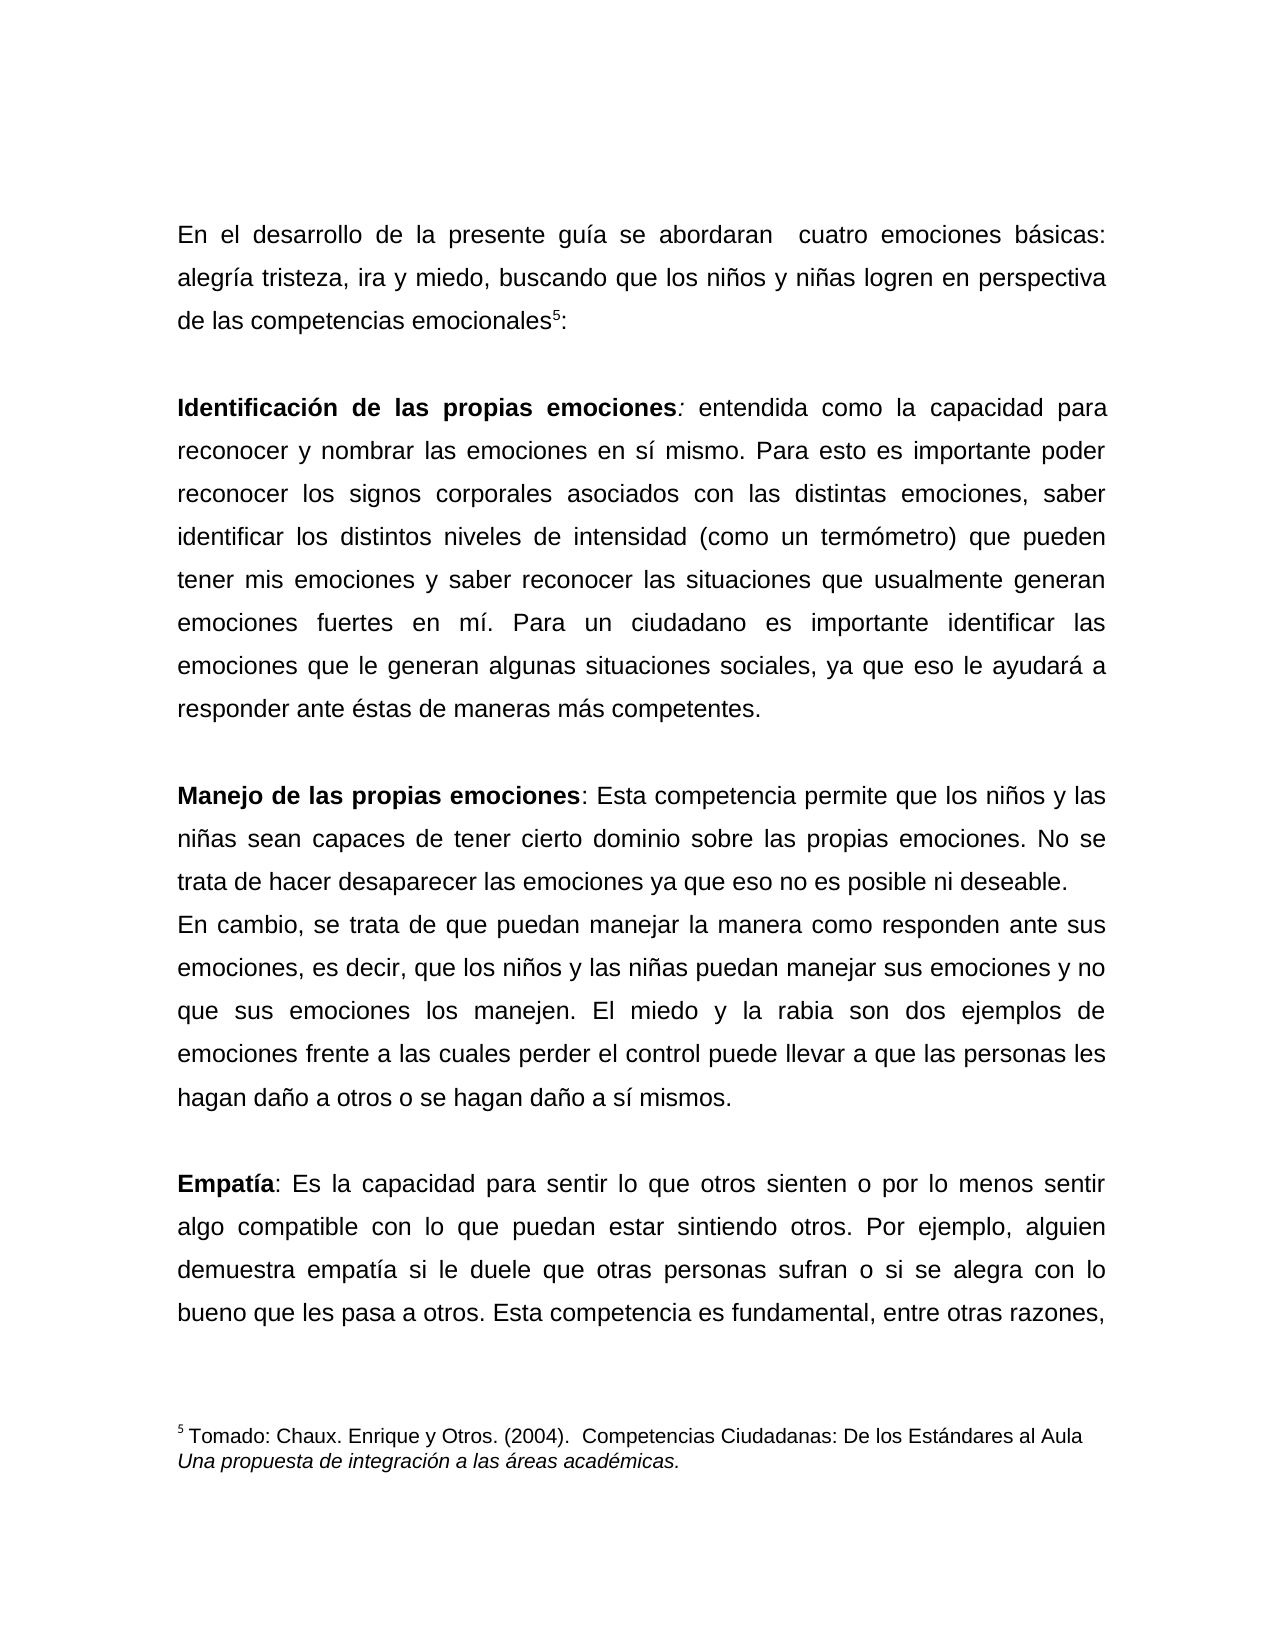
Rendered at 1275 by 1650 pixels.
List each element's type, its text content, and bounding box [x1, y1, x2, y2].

text Identificación de las propias emociones: entendida como la capacidad para reconocer y nombrar las emociones en sí mismo. Para esto es importante poder reconocer los signos corporales asociados con las distintas emociones, saber identificar los distintos niveles de intensidad (como un termómetro) que pueden tener mis emociones y saber reconocer las situaciones que usualmente generan emociones fuertes en mí. Para un ciudadano es importante identificar las emociones que le generan algunas situaciones sociales, ya que eso le ayudará a responder ante éstas de maneras más competentes. [177, 393, 1107, 723]
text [177, 1169, 1107, 1327]
text En el desarrollo de la presente guía se abordaran cuatro emociones básicas: alegría tristeza, ira y miedo, buscando que los niños y niñas logren en perspectiva de las competencias emocionales: [177, 220, 1107, 335]
text En cambio, se trata de que puedan manejar la manera como responden ante sus emociones, es decir, que los niños y las niñas puedan manejar sus emociones y no que sus emociones los manejen. El miedo y la rabia son dos ejemplos de emociones frente a las cuales perder el control puede llevar a que las personas les hagan daño a otros o se hagan daño a sí mismos. [177, 910, 1107, 1111]
text Manejo de las propias emociones: Esta competencia permite que los niños y las niñas sean capaces de tener cierto dominio sobre las propias emociones. No se trata de hacer desaparecer las emociones ya que eso no es posible ni deseable. [177, 781, 1107, 896]
